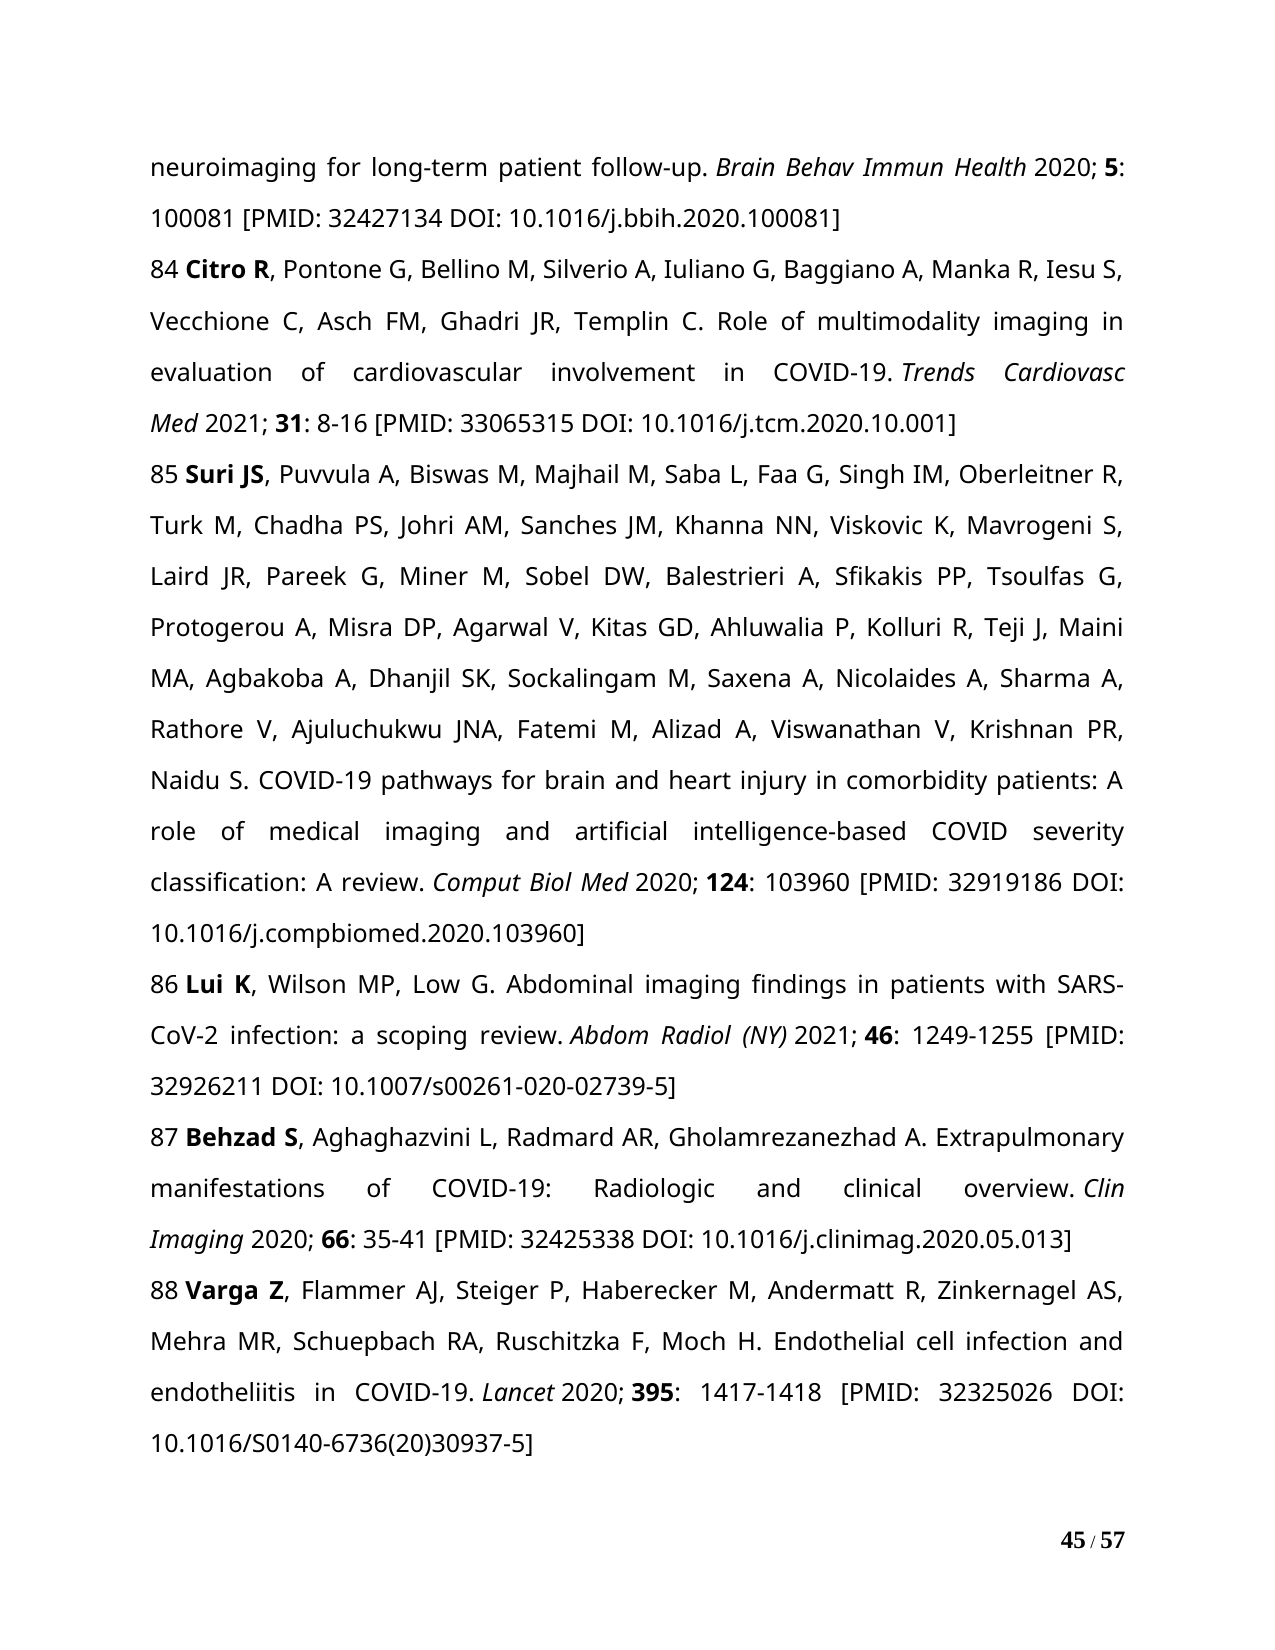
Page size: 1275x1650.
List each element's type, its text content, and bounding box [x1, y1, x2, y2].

text 86 Lui K, Wilson MP, Low G. Abdominal imaging findings in patients with SARS-CoV-2 infection: a scoping review. Abdom Radiol (NY) 2021; 46: 1249-1255 [PMID: 32926211 DOI: 10.1007/s00261-020-02739-5] [150, 967, 1125, 1103]
text 87 Behzad S, Aghaghazvini L, Radmard AR, Gholamrezanezhad A. Extrapulmonary manifestations of COVID-19: Radiologic and clinical overview. Clin Imaging 2020; 66: 35-41 [PMID: 32425338 DOI: 10.1016/j.clinimag.2020.05.013] [150, 1120, 1125, 1256]
text 85 Suri JS, Puvvula A, Biswas M, Majhail M, Saba L, Faa G, Singh IM, Oberleitner R, Turk M, Chadha PS, Johri AM, Sanches JM, Khanna NN, Viskovic K, Mavrogeni S, Laird JR, Pareek G, Miner M, Sobel DW, Balestrieri A, Sfikakis PP, Tsoulfas G, Protogerou A, Misra DP, Agarwal V, Kitas GD, Ahluwalia P, Kolluri R, Teji J, Maini MA, Agbakoba A, Dhanjil SK, Sockalingam M, Saxena A, Nicolaides A, Sharma A, Rathore V, Ajuluchukwu JNA, Fatemi M, Alizad A, Viswanathan V, Krishnan PR, Naidu S. COVID-19 pathways for brain and heart injury in comorbidity patients: A role of medical imaging and artificial intelligence-based COVID severity classification: A review. Comput Biol Med 2020; 124: 103960 [PMID: 32919186 DOI: 10.1016/j.compbiomed.2020.103960] [150, 456, 1125, 950]
text 84 Citro R, Pontone G, Bellino M, Silverio A, Iuliano G, Baggiano A, Manka R, Iesu S, Vecchione C, Asch FM, Ghadri JR, Templin C. Role of multimodality imaging in evaluation of cardiovascular involvement in COVID-19. Trends Cardiovasc Med 2021; 31: 8-16 [PMID: 33065315 DOI: 10.1016/j.tcm.2020.10.001] [150, 252, 1125, 439]
text 88 Varga Z, Flammer AJ, Steiger P, Haberecker M, Andermatt R, Zinkernagel AS, Mehra MR, Schuepbach RA, Ruschitzka F, Moch H. Endothelial cell infection and endotheliitis in COVID-19. Lancet 2020; 395: 1417-1418 [PMID: 32325026 DOI: 10.1016/S0140-6736(20)30937-5] [150, 1273, 1125, 1460]
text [150, 150, 1125, 235]
